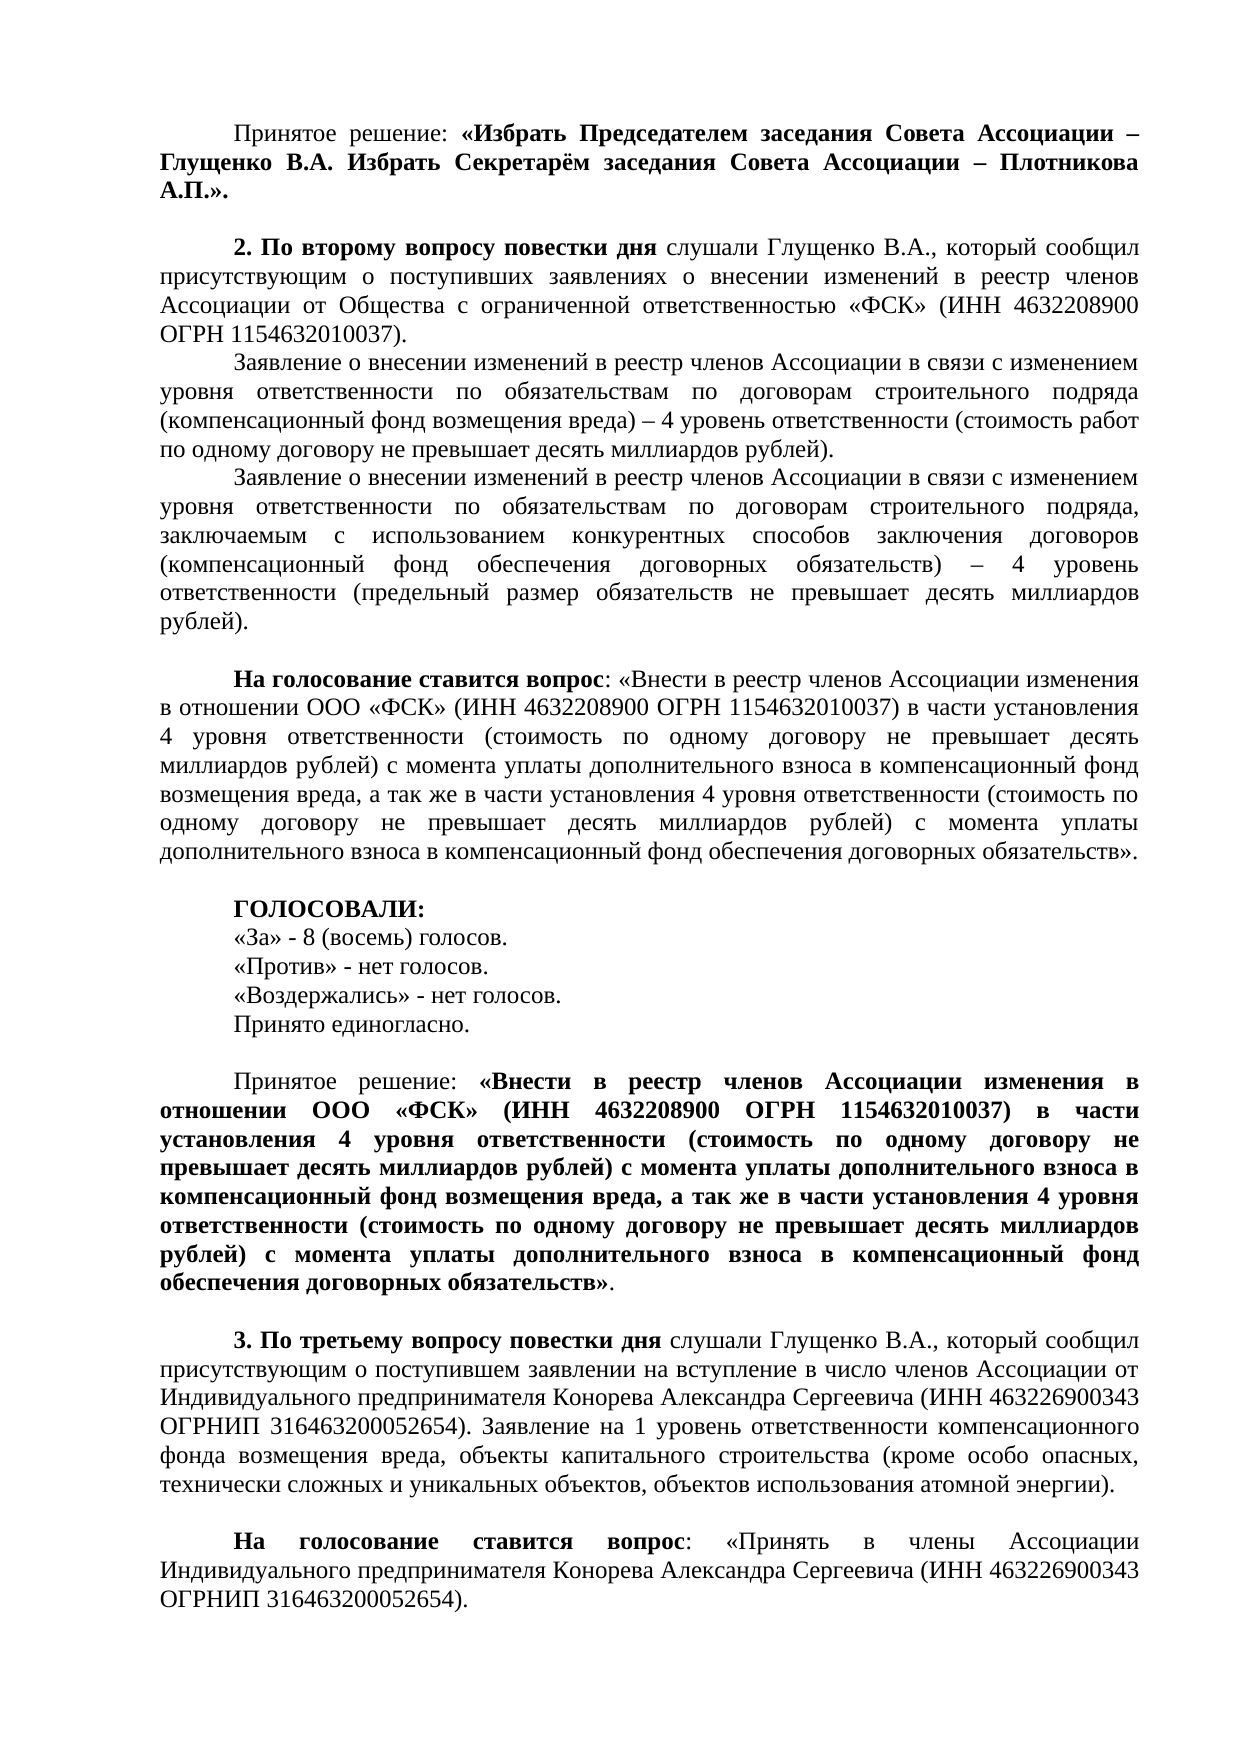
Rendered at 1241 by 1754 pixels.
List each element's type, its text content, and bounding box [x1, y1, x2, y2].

text «Воздержались» - нет голосов. [159, 980, 1140, 1009]
text Принято единогласно. [159, 1009, 1140, 1037]
text На голосование ставится вопрос: «Принять в члены Ассоциации Индивидуального предпринимателя Конорева Александра Сергеевича (ИНН 463226900343 ОГРНИП 316463200052654). [159, 1526, 1140, 1612]
text Принятое решение: «Избрать Председателем заседания Совета Ассоциации – Глущенко В.А. Избрать Секретарём заседания Совета Ассоциации – Плотникова А.П.». [159, 118, 1140, 204]
text 3. По третьему вопросу повестки дня слушали Глущенко В.А., который сообщил присутствующим о поступившем заявлении на вступление в число членов Ассоциации от Индивидуального предпринимателя Конорева Александра Сергеевича (ИНН 463226900343 ОГРНИП 316463200052654). Заявление на 1 уровень ответственности компенсационного фонда возмещения вреда, объекты капитального строительства (кроме особо опасных, технически сложных и уникальных объектов, объектов использования атомной энергии). [159, 1325, 1140, 1497]
text «Против» - нет голосов. [159, 951, 1140, 980]
text Заявление о внесении изменений в реестр членов Ассоциации в связи с изменением уровня ответственности по обязательствам по договорам строительного подряда (компенсационный фонд возмещения вреда) – 4 уровень ответственности (стоимость работ по одному договору не превышает десять миллиардов рублей). [159, 347, 1140, 462]
text На голосование ставится вопрос: «Внести в реестр членов Ассоциации изменения в отношении ООО «ФСК» (ИНН 4632208900 ОГРН 1154632010037) в части установления 4 уровня ответственности (стоимость по одному договору не превышает десять миллиардов рублей) с момента уплаты дополнительного взноса в компенсационный фонд возмещения вреда, а так же в части установления 4 уровня ответственности (стоимость по одному договору не превышает десять миллиардов рублей) с момента уплаты дополнительного взноса в компенсационный фонд обеспечения договорных обязательств». [159, 664, 1140, 865]
text 2. По второму вопросу повестки дня слушали Глущенко В.А., который сообщил присутствующим о поступивших заявлениях о внесении изменений в реестр членов Ассоциации от Общества с ограниченной ответственностью «ФСК» (ИНН 4632208900 ОГРН 1154632010037). [159, 232, 1140, 347]
text Принятое решение: «Внести в реестр членов Ассоциации изменения в отношении ООО «ФСК» (ИНН 4632208900 ОГРН 1154632010037) в части установления 4 уровня ответственности (стоимость по одному договору не превышает десять миллиардов рублей) с момента уплаты дополнительного взноса в компенсационный фонд возмещения вреда, а так же в части установления 4 уровня ответственности (стоимость по одному договору не превышает десять миллиардов рублей) с момента уплаты дополнительного взноса в компенсационный фонд обеспечения договорных обязательств». [159, 1066, 1140, 1296]
text Заявление о внесении изменений в реестр членов Ассоциации в связи с изменением уровня ответственности по обязательствам по договорам строительного подряда, заключаемым с использованием конкурентных способов заключения договоров (компенсационный фонд обеспечения договорных обязательств) – 4 уровень ответственности (предельный размер обязательств не превышает десять миллиардов рублей). [159, 462, 1140, 635]
text «За» - 8 (восемь) голосов. [159, 922, 1140, 951]
text ГОЛОСОВАЛИ: [159, 894, 1140, 922]
